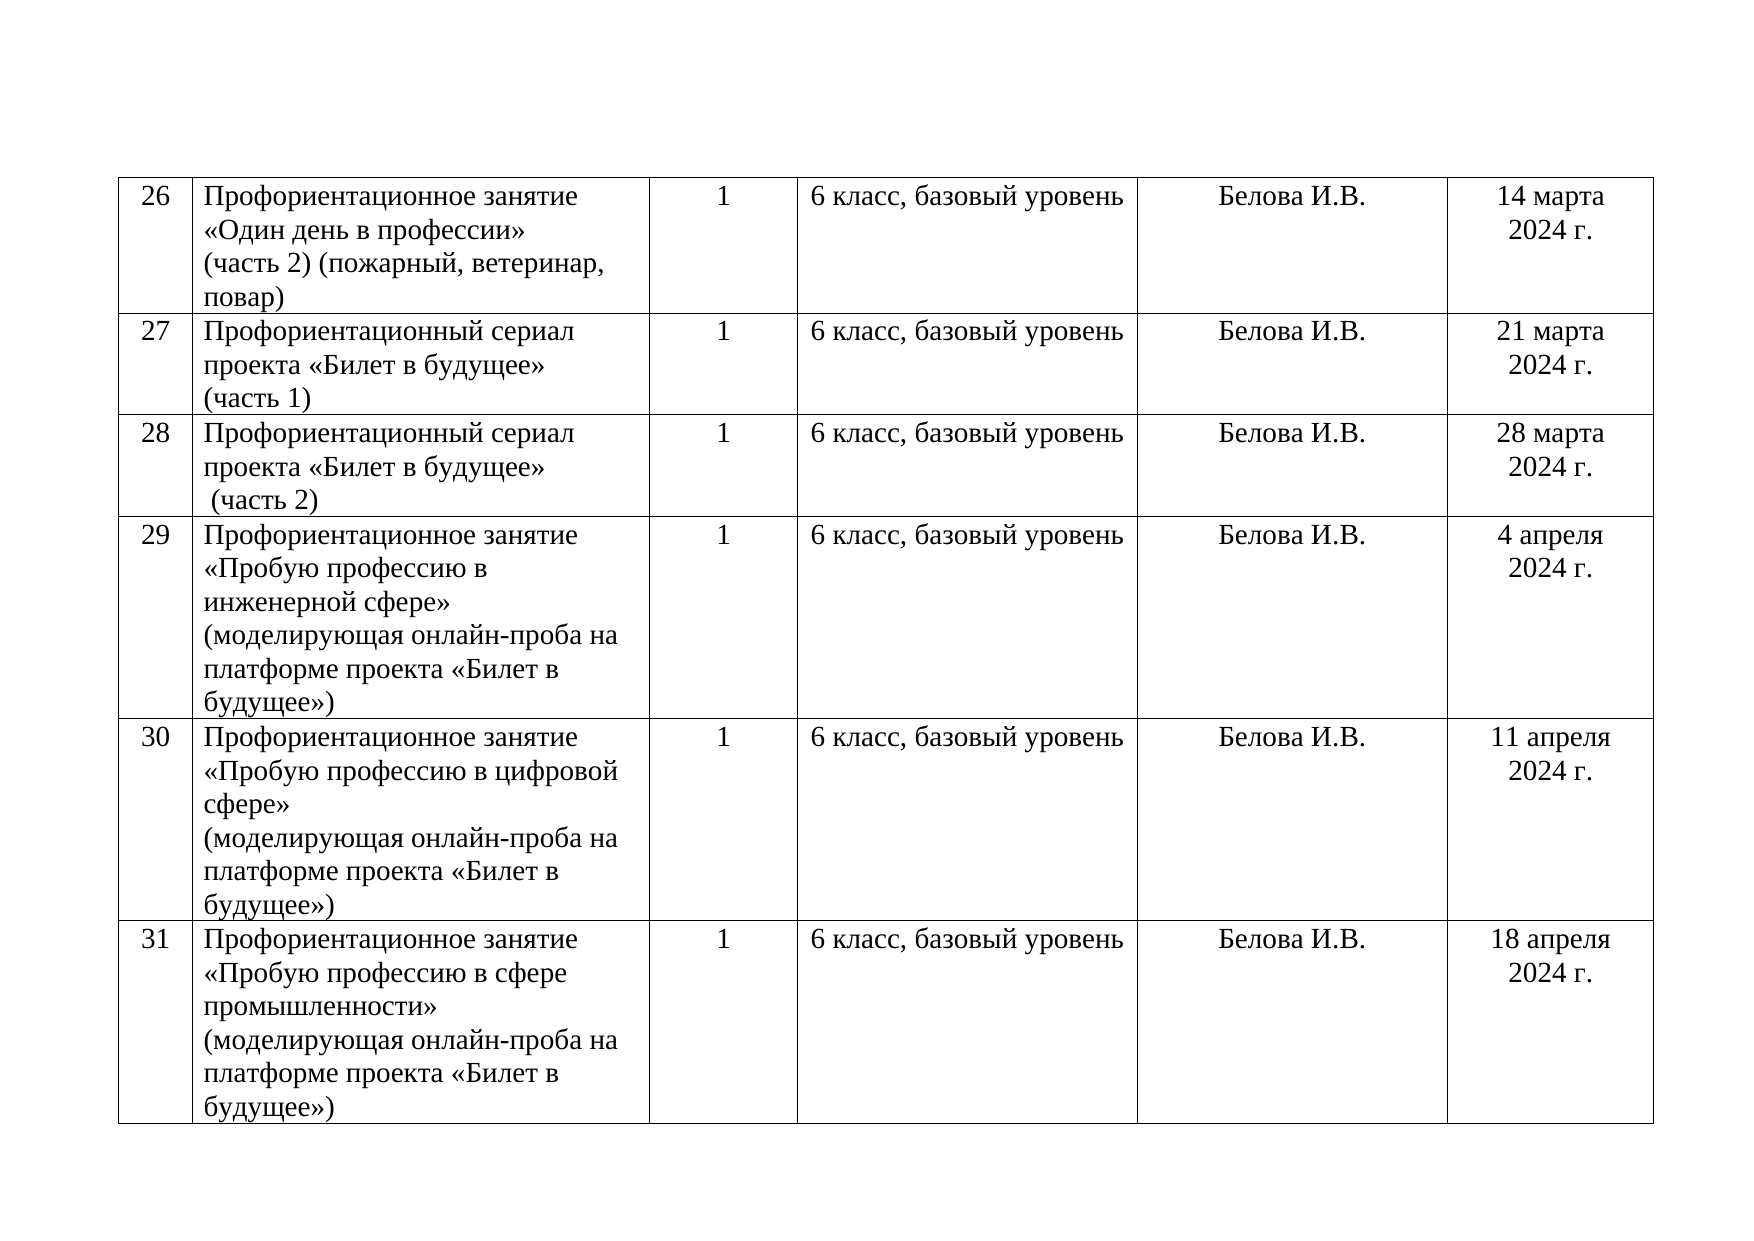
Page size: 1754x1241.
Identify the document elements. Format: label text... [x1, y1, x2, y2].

table_cell 14 марта 2024 г. [1448, 178, 1653, 312]
table_cell 1 [650, 415, 797, 516]
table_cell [798, 178, 1137, 312]
table_cell Профориентационное занятие «Один день в профессии» (часть 2) (пожарный, ветеринар, повар) [193, 178, 649, 312]
table_cell 11 апреля 2024 г. [1448, 719, 1653, 920]
table_cell 1 [650, 719, 797, 920]
table_cell 1 [650, 517, 797, 718]
table_cell 6 класс, базовый уровень [798, 517, 1137, 718]
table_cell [798, 921, 1137, 1123]
table_cell 1 [650, 178, 797, 312]
table_cell 6 класс, базовый уровень [798, 719, 1137, 920]
table_cell 26 [119, 178, 192, 312]
table_cell Белова И.В. [1138, 314, 1447, 414]
table_cell Белова И.В. [1138, 719, 1447, 920]
table_cell Профориентационное занятие «Пробую профессию в цифровой сфере» (моделирующая онлайн-проба на платформе проекта «Билет в будущее») [193, 719, 649, 920]
table_cell 6 класс, базовый уровень [798, 415, 1137, 516]
table_cell Профориентационное занятие «Пробую профессию в инженерной сфере» (моделирующая онлайн-проба на платформе проекта «Билет в будущее») [193, 517, 649, 718]
table_cell Белова И.В. [1138, 178, 1447, 312]
table_cell 30 [119, 719, 192, 920]
table_cell 1 [650, 921, 797, 1123]
table_cell 27 [119, 314, 192, 414]
table_cell 28 [119, 415, 192, 516]
table_cell Белова И.В. [1138, 921, 1447, 1123]
table_cell 18 апреля 2024 г. [1448, 921, 1653, 1123]
table_cell Профориентационный сериал проекта «Билет в будущее» (часть 2) [193, 415, 649, 516]
table_cell 31 [119, 921, 192, 1123]
table_cell 28 марта 2024 г. [1448, 415, 1653, 516]
table_cell Белова И.В. [1138, 517, 1447, 718]
table_cell 4 апреля 2024 г. [1448, 517, 1653, 718]
table_cell 6 класс, базовый уровень [798, 314, 1137, 414]
table_cell Профориентационное занятие «Пробую профессию в сфере промышленности» (моделирующая онлайн-проба на платформе проекта «Билет в будущее») [193, 921, 649, 1123]
table_cell 21 марта 2024 г. [1448, 314, 1653, 414]
table_cell 1 [650, 314, 797, 414]
table_cell 29 [119, 517, 192, 718]
table_cell Белова И.В. [1138, 415, 1447, 516]
table_cell Профориентационный сериал проекта «Билет в будущее» (часть 1) [193, 314, 649, 414]
